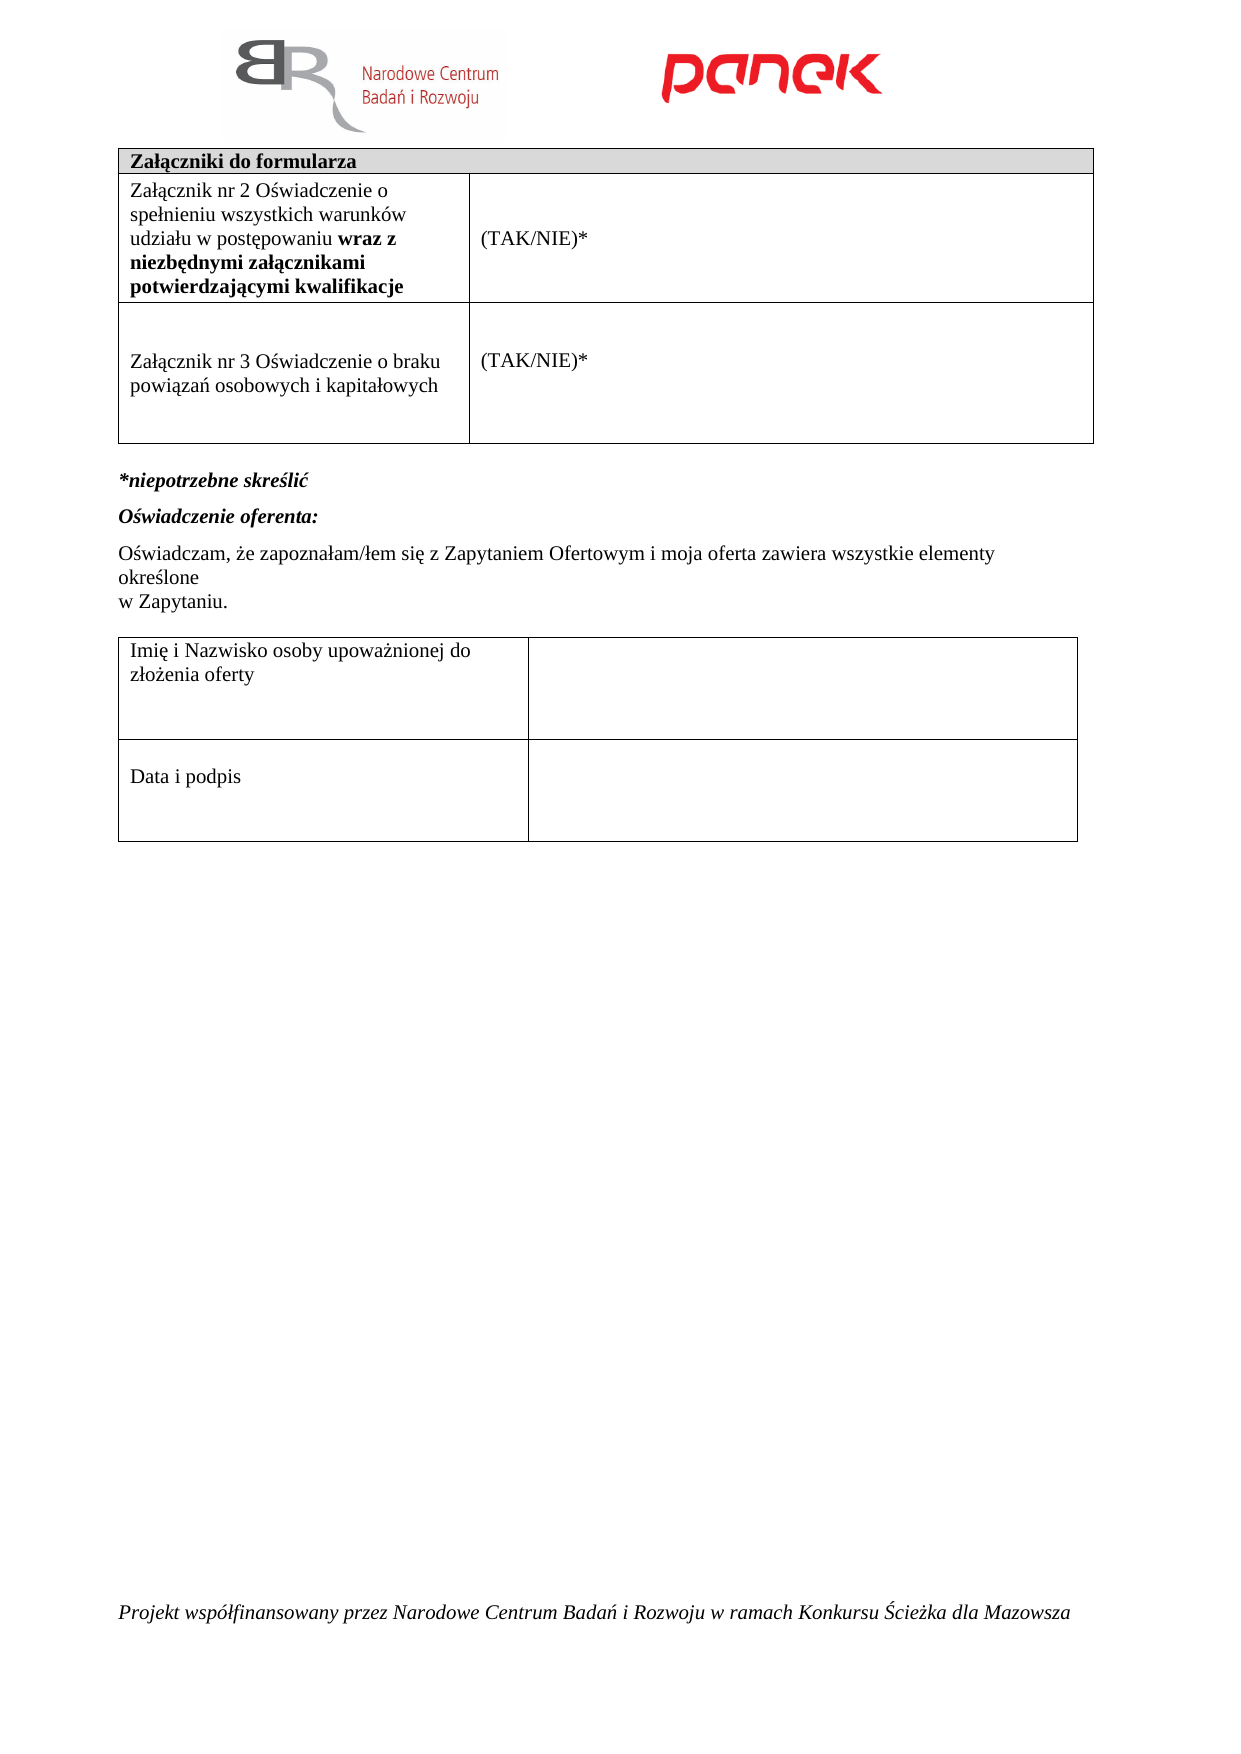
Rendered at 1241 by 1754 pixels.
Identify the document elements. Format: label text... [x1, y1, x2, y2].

table_cell Załączniki do formularza [119, 149, 1093, 173]
table_cell Załącznik nr 3 Oświadczenie o braku powiązań osobowych i kapitałowych [119, 303, 469, 443]
text *niepotrzebne skreślić [118, 468, 1078, 492]
table_cell (TAK/NIE)* [470, 303, 1093, 443]
table_cell (TAK/NIE)* [470, 174, 1093, 302]
text Oświadczam, że zapoznałam/łem się z Zapytaniem Ofertowym i moja oferta zawiera wszystkie elementy określone w Zapytaniu. [118, 541, 1078, 613]
text Oświadczenie oferenta: [118, 504, 1078, 528]
table_header [529, 638, 1077, 739]
table_cell [529, 740, 1077, 841]
table_cell Załącznik nr 2 Oświadczenie o spełnieniu wszystkich warunków udziału w postępowaniu wraz z niezbędnymi załącznikami potwierdzającymi kwalifikacje [119, 174, 469, 302]
table_header Imię i Nazwisko osoby upoważnionej do złożenia oferty [119, 638, 528, 739]
table_cell Data i podpis [119, 740, 528, 841]
